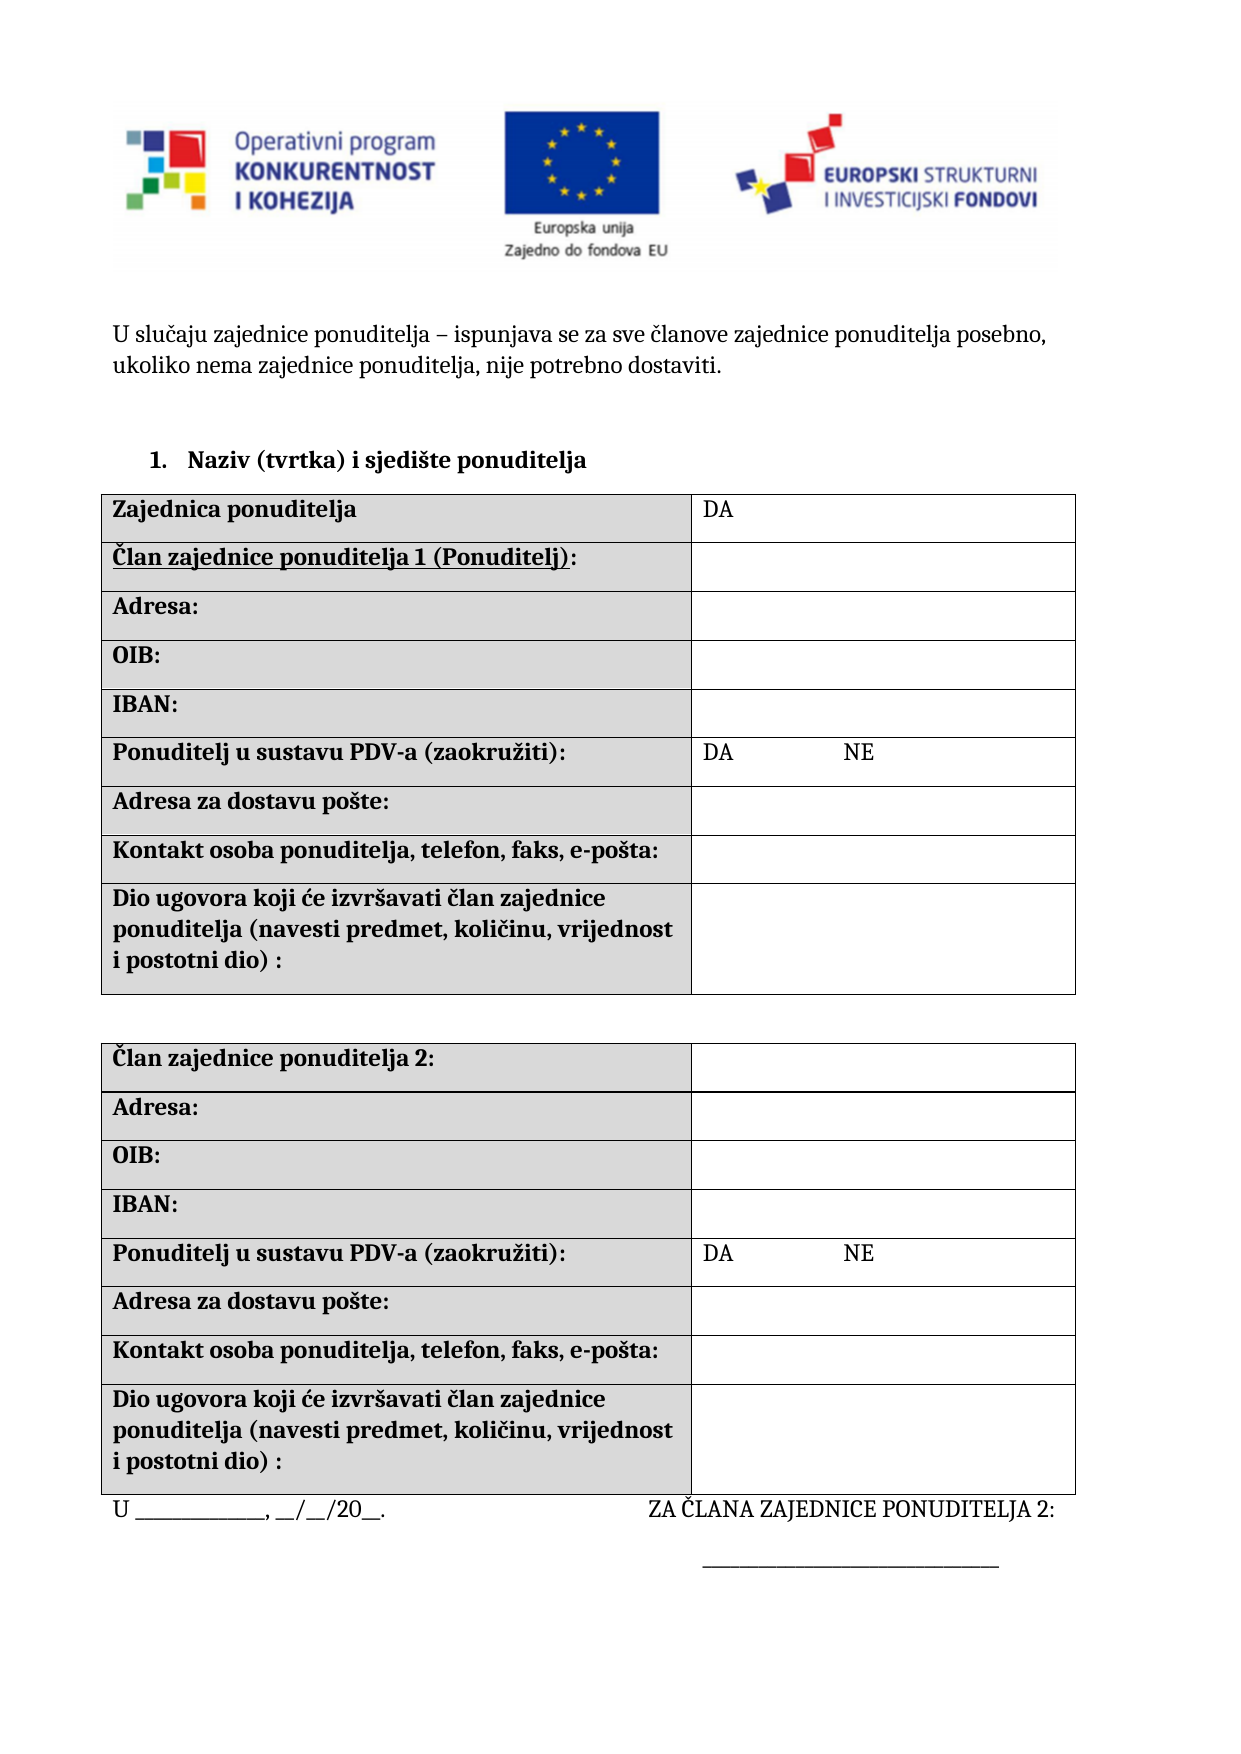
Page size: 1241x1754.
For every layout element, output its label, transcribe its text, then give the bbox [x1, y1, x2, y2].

table_header DA [692, 495, 1075, 542]
table_header Zajednica ponuditelja [102, 495, 691, 542]
table_cell Adresa: [102, 1093, 691, 1140]
table_cell DA NE [692, 1239, 1075, 1286]
table_cell Dio ugovora koji će izvršavati član zajednice ponuditelja (navesti predmet, količinu, vrijednost i postotni dio) : [102, 1385, 691, 1494]
list Naziv (tvrtka) i sjedište ponuditelja [150, 446, 1128, 475]
table_cell IBAN: [102, 690, 691, 737]
table_header Član zajednice ponuditelja 2: [102, 1044, 691, 1091]
picture [112, 101, 1058, 272]
text U slučaju zajednice ponuditelja – ispunjava se za sve članove zajednice ponuditelja posebno, ukoliko nema zajednice ponuditelja, nije potrebno dostaviti. [112, 319, 1128, 379]
text ________________________________ [112, 1543, 1128, 1572]
table_cell Kontakt osoba ponuditelja, telefon, faks, e-pošta: [102, 836, 691, 883]
table_cell Kontakt osoba ponuditelja, telefon, faks, e-pošta: [102, 1336, 691, 1384]
table_cell Član zajednice ponuditelja 1 (Ponuditelj): [102, 543, 691, 591]
table_cell [692, 787, 1075, 834]
table_cell [692, 690, 1075, 737]
table_cell [692, 1385, 1075, 1494]
text U ______________, __/__/20__. ZA ČLANA ZAJEDNICE PONUDITELJA 2: [112, 1495, 1128, 1524]
table_cell Adresa za dostavu pošte: [102, 787, 691, 834]
table_cell DA NE [692, 738, 1075, 786]
table_cell [692, 543, 1075, 591]
table_cell Dio ugovora koji će izvršavati član zajednice ponuditelja (navesti predmet, količinu, vrijednost i postotni dio) : [102, 884, 691, 994]
table_cell Adresa za dostavu pošte: [102, 1287, 691, 1335]
table_cell Ponuditelj u sustavu PDV-a (zaokružiti): [102, 738, 691, 786]
table_header [692, 1044, 1075, 1091]
table_cell [692, 1141, 1075, 1189]
table_cell [692, 1287, 1075, 1335]
table_cell OIB: [102, 1141, 691, 1189]
table_cell [692, 1093, 1075, 1140]
table_cell [692, 641, 1075, 688]
table_cell [692, 1336, 1075, 1384]
table_cell OIB: [102, 641, 691, 688]
table_cell Ponuditelj u sustavu PDV-a (zaokružiti): [102, 1239, 691, 1286]
table_cell [692, 592, 1075, 640]
table_cell [692, 1190, 1075, 1238]
table_cell IBAN: [102, 1190, 691, 1238]
table_cell [692, 836, 1075, 883]
table_cell Adresa: [102, 592, 691, 640]
table_cell [692, 884, 1075, 994]
